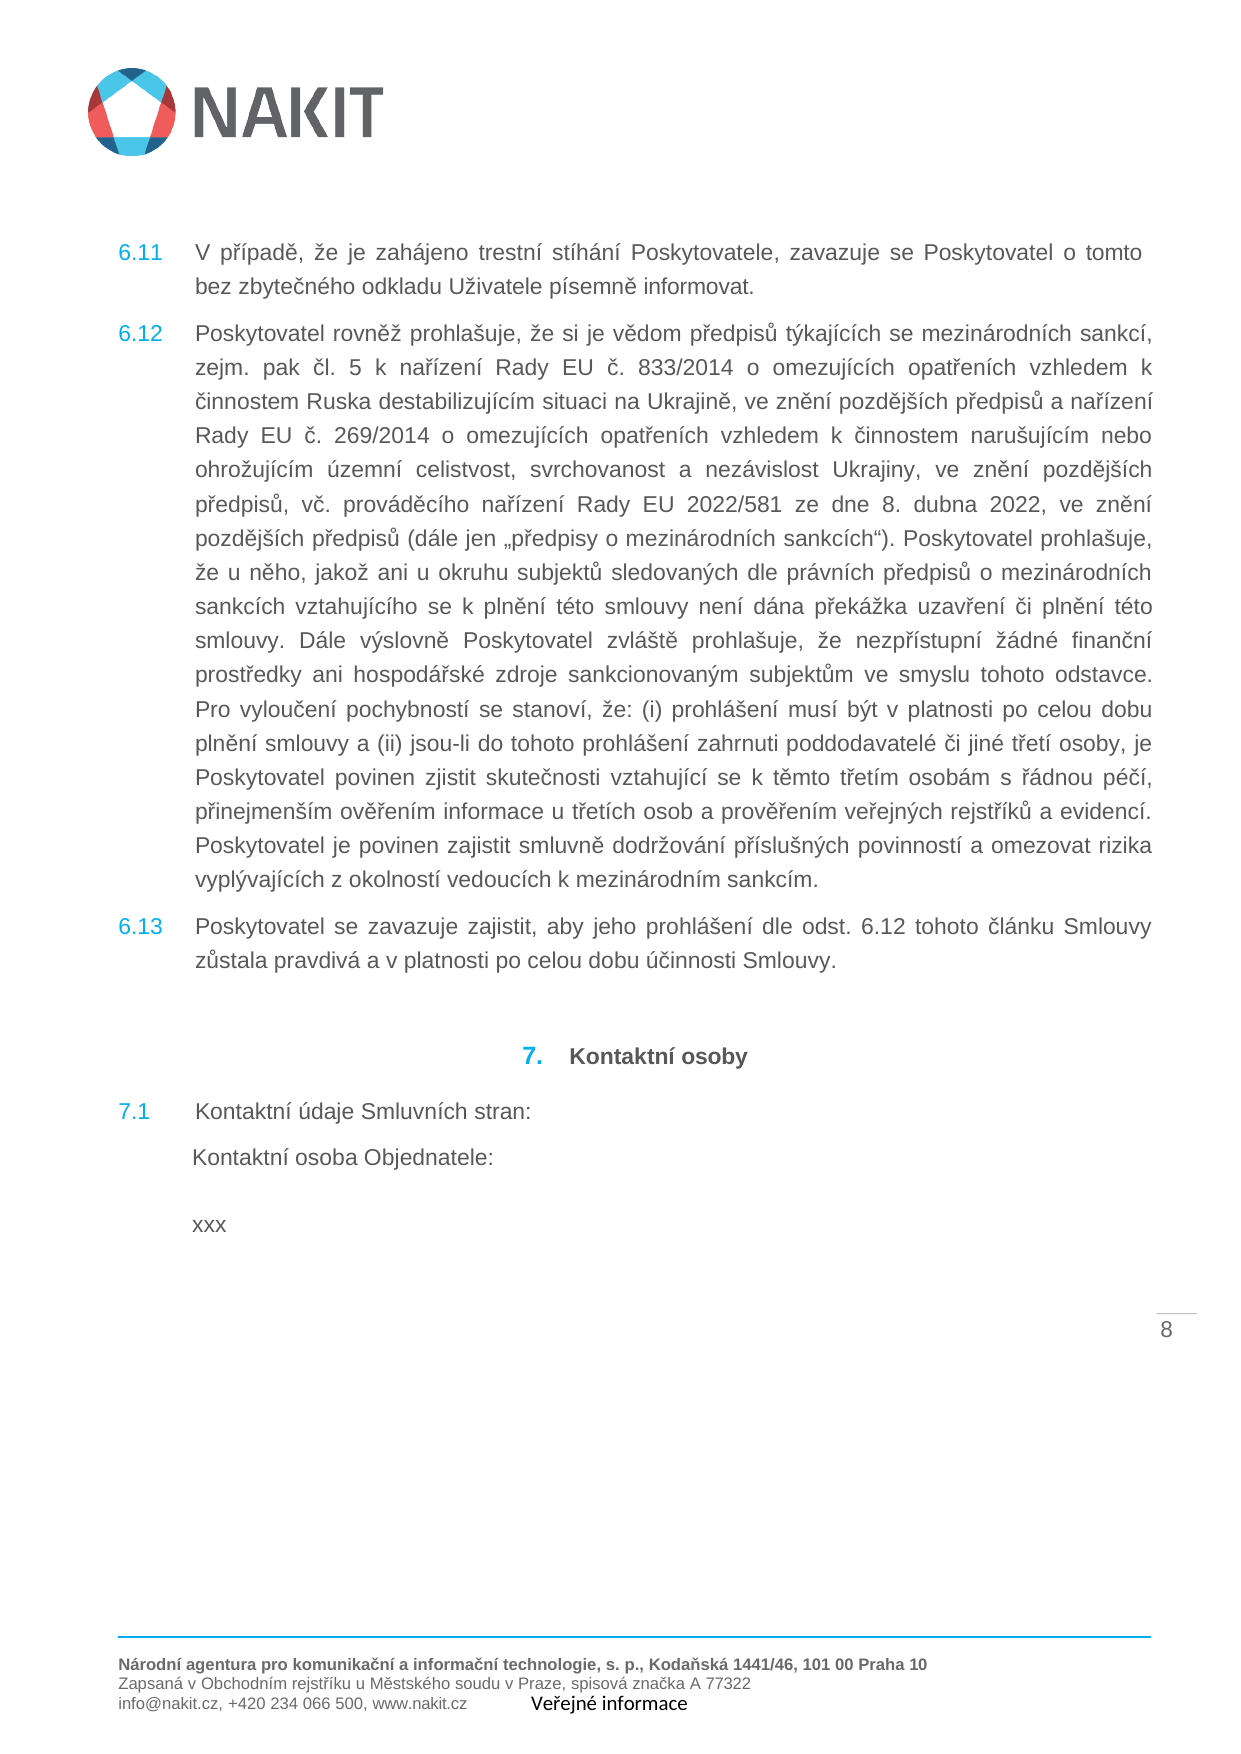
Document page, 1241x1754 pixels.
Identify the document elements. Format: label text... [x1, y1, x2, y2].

picture [88, 68, 384, 156]
subtitle Kontaktní osoby [522, 1041, 1196, 1069]
text 8 [106, 1316, 1173, 1342]
text xxx [192, 1211, 1196, 1237]
list V případě, že je zahájeno trestní stíhání Poskytovatele, zavazuje se Poskytovatel o tomto [118, 239, 1196, 265]
list Kontaktní údaje Smluvních stran: Kontaktní osoba Objednatele: [118, 1098, 531, 1170]
list Poskytovatel rovněž prohlašuje, že si je vědom předpisů týkajících se mezinárodních sankcí, zejm. pak čl. 5 k nařízení Rady EU č. 833/2014 o omezujících opatřeních vzhledem k činnostem Ruska destabilizujícím situaci na Ukrajině, ve znění pozdějších předpisů a nařízení Rady EU č. 269/2014 o omezujících opatřeních vzhledem k činnostem narušujícím nebo ohrožujícím územní celistvost, svrchovanost a nezávislost Ukrajiny, ve znění pozdějších předpisů, vč. prováděcího nařízení Rady EU 2022/581 ze dne 8. dubna 2022, ve znění pozdějších předpisů (dále jen „předpisy o mezinárodních sankcích“). Poskytovatel prohlašuje, že u něho, jakož ani u okruhu subjektů sledovaných dle právních předpisů o mezinárodních sankcích vztahujícího se k plnění této smlouvy není dána překážka uzavření či plnění této smlouvy. Dále výslovně Poskytovatel zvláště prohlašuje, že nezpřístupní žádné finanční prostředky ani hospodářské zdroje sankcionovaným subjektům ve smyslu tohoto odstavce. Pro vyloučení pochybností se stanoví, že: (i) prohlášení musí být v platnosti po celou dobu plnění smlouvy a (ii) jsou-li do tohoto prohlášení zahrnuti poddodavatelé či jiné třetí osoby, je Poskytovatel povinen zjistit skutečnosti vztahující se k těmto třetím osobám s řádnou péčí, přinejmenším ověřením informace u třetích osob a prověřením veřejných rejstříků a evidencí. Poskytovatel je povinen zajistit smluvně dodržování příslušných povinností a omezovat rizika vyplývajících z okolností vedoucích k mezinárodním sankcím. [118, 320, 1153, 893]
text bez zbytečného odkladu Uživatele písemně informovat. [195, 273, 1196, 299]
list Poskytovatel se zavazuje zajistit, aby jeho prohlášení dle odst. 6.12 tohoto článku Smlouvy zůstala pravdivá a v platnosti po celou dobu účinnosti Smlouvy. [118, 913, 1153, 973]
